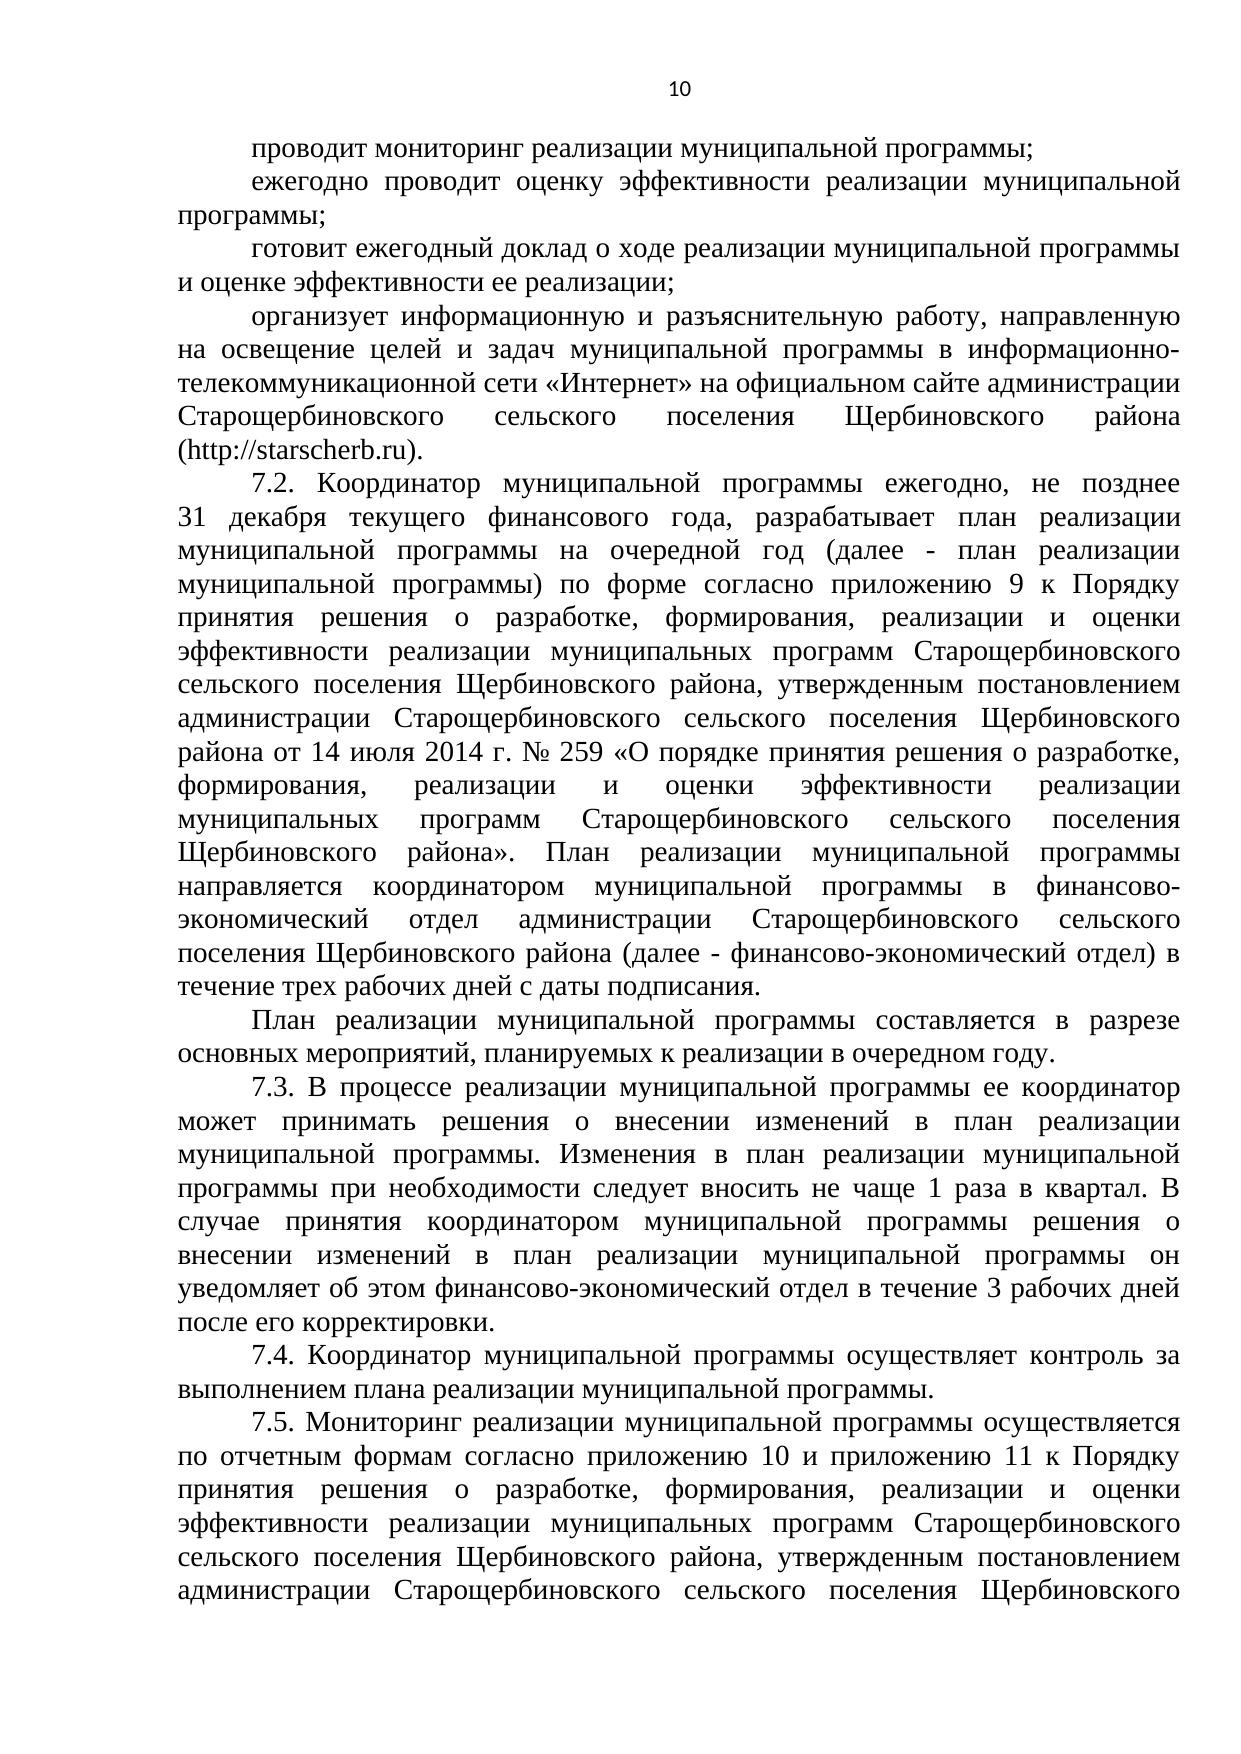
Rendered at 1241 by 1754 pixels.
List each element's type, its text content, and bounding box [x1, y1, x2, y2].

text организует информационную и разъяснительную работу, направленную на освещение целей и задач муниципальной программы в информационно-телекоммуникационной сети «Интернет» на официальном сайте администрации Старощербиновского сельского поселения Щербиновского района (http://starsсherb.ru). [177, 298, 1181, 465]
text 7.3. В процессе реализации муниципальной программы ее координатор может принимать решения о внесении изменений в план реализации муниципальной программы. Изменения в план реализации муниципальной программы при необходимости следует вносить не чаще 1 раза в квартал. В случае принятия координатором муниципальной программы решения о внесении изменений в план реализации муниципальной программы он уведомляет об этом финансово-экономический отдел в течение 3 рабочих дней после его корректировки. [177, 1069, 1181, 1337]
text План реализации муниципальной программы составляется в разрезе основных мероприятий, планируемых к реализации в очередном году. [177, 1002, 1181, 1069]
text готовит ежегодный доклад о ходе реализации муниципальной программы и оценке эффективности ее реализации; [177, 231, 1181, 298]
text 7.2. Координатор муниципальной программы ежегодно, не позднее 31 декабря текущего финансового года, разрабатывает план реализации муниципальной программы на очередной год (далее - план реализации муниципальной программы) по форме согласно приложению 9 к Порядку принятия решения о разработке, формирования, реализации и оценки эффективности реализации муниципальных программ Старощербиновского сельского поселения Щербиновского района, утвержденным постановлением администрации Старощербиновского сельского поселения Щербиновского района от 14 июля 2014 г. № 259 «О порядке принятия решения о разработке, формирования, реализации и оценки эффективности реализации муниципальных программ Старощербиновского сельского поселения Щербиновского района». План реализации муниципальной программы направляется координатором муниципальной программы в финансово-экономический отдел администрации Старощербиновского сельского поселения Щербиновского района (далее - финансово-экономический отдел) в течение трех рабочих дней с даты подписания. [177, 465, 1181, 1002]
text ежегодно проводит оценку эффективности реализации муниципальной программы; [177, 163, 1181, 231]
text 7.4. Координатор муниципальной программы осуществляет контроль за выполнением плана реализации муниципальной программы. [177, 1337, 1181, 1404]
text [177, 1404, 1181, 1606]
text проводит мониторинг реализации муниципальной программы; [177, 130, 1181, 163]
